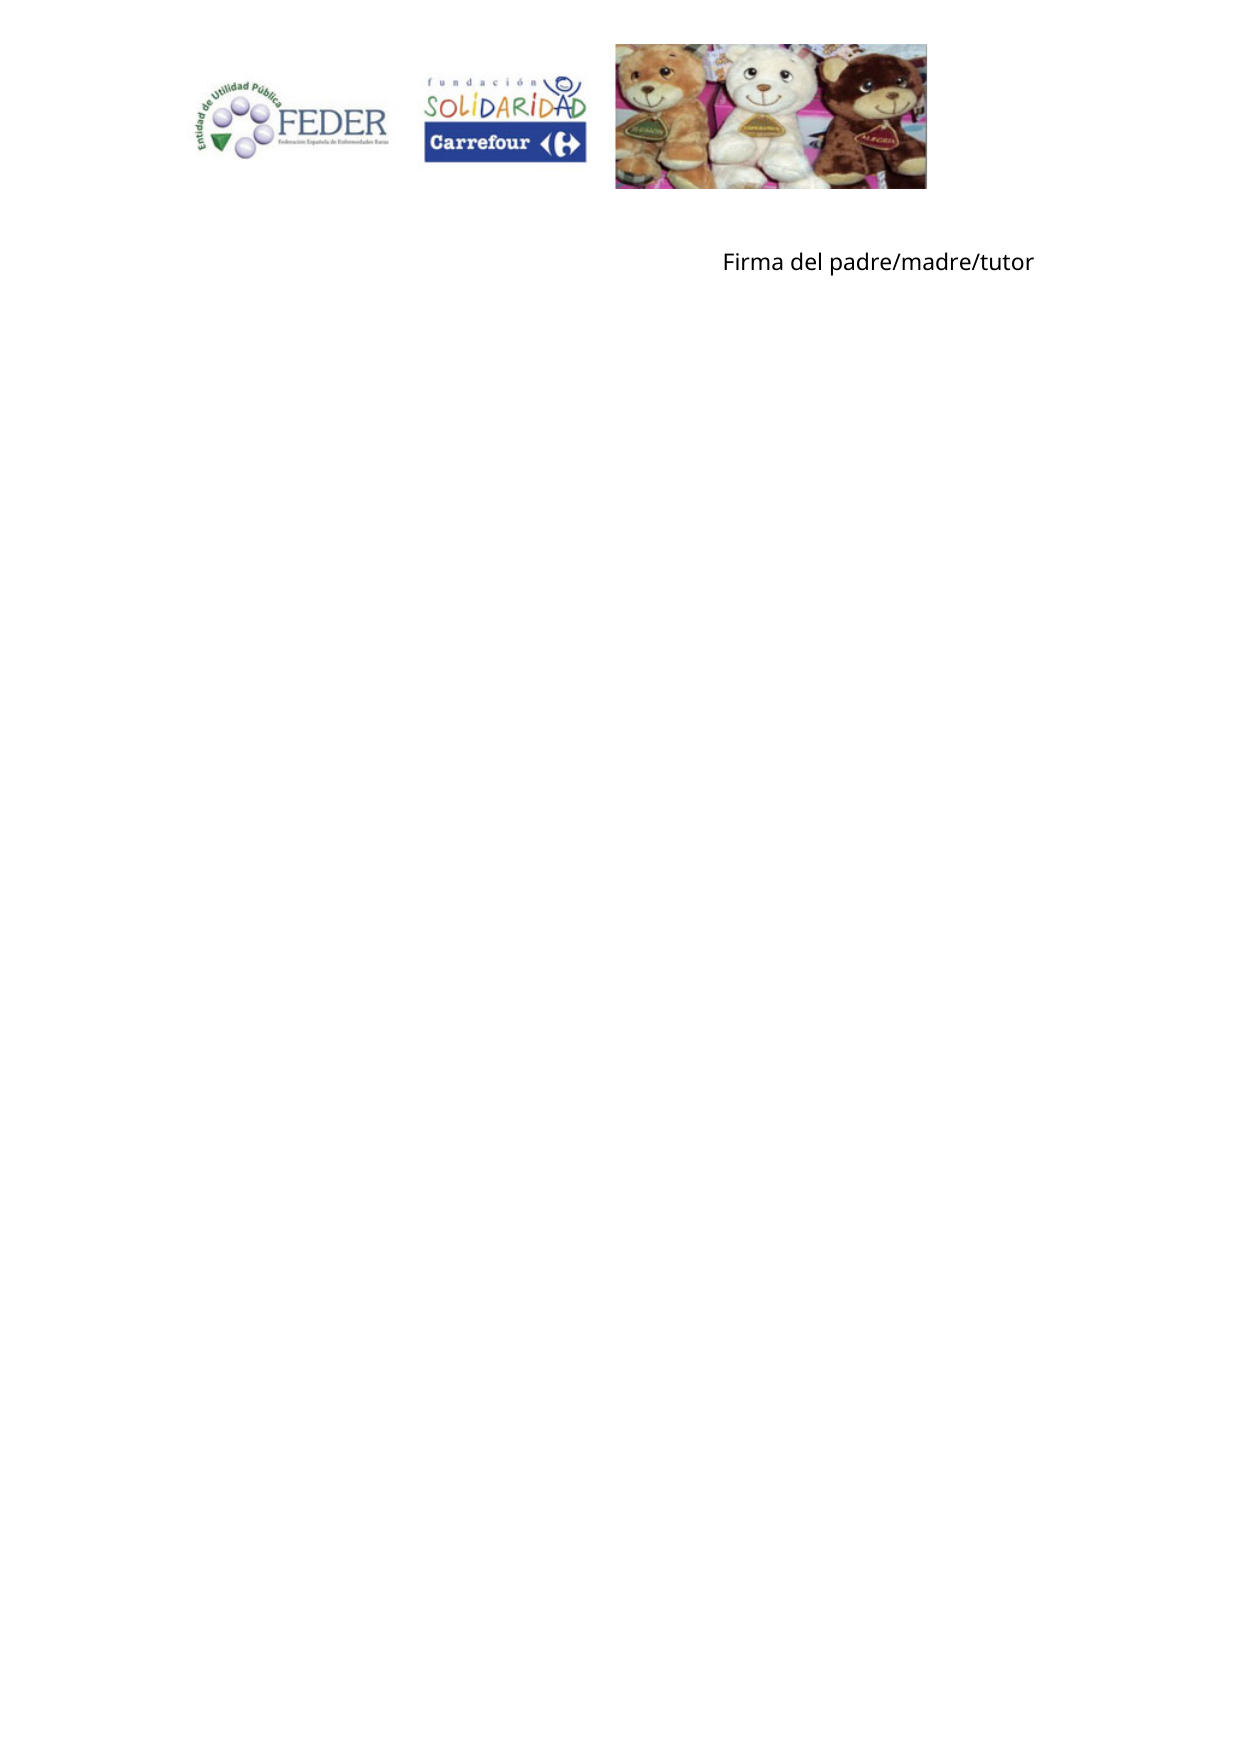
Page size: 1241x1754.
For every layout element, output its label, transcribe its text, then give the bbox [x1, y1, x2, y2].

text Firma del padre/madre/tutor [693, 246, 1063, 277]
picture [177, 44, 928, 189]
